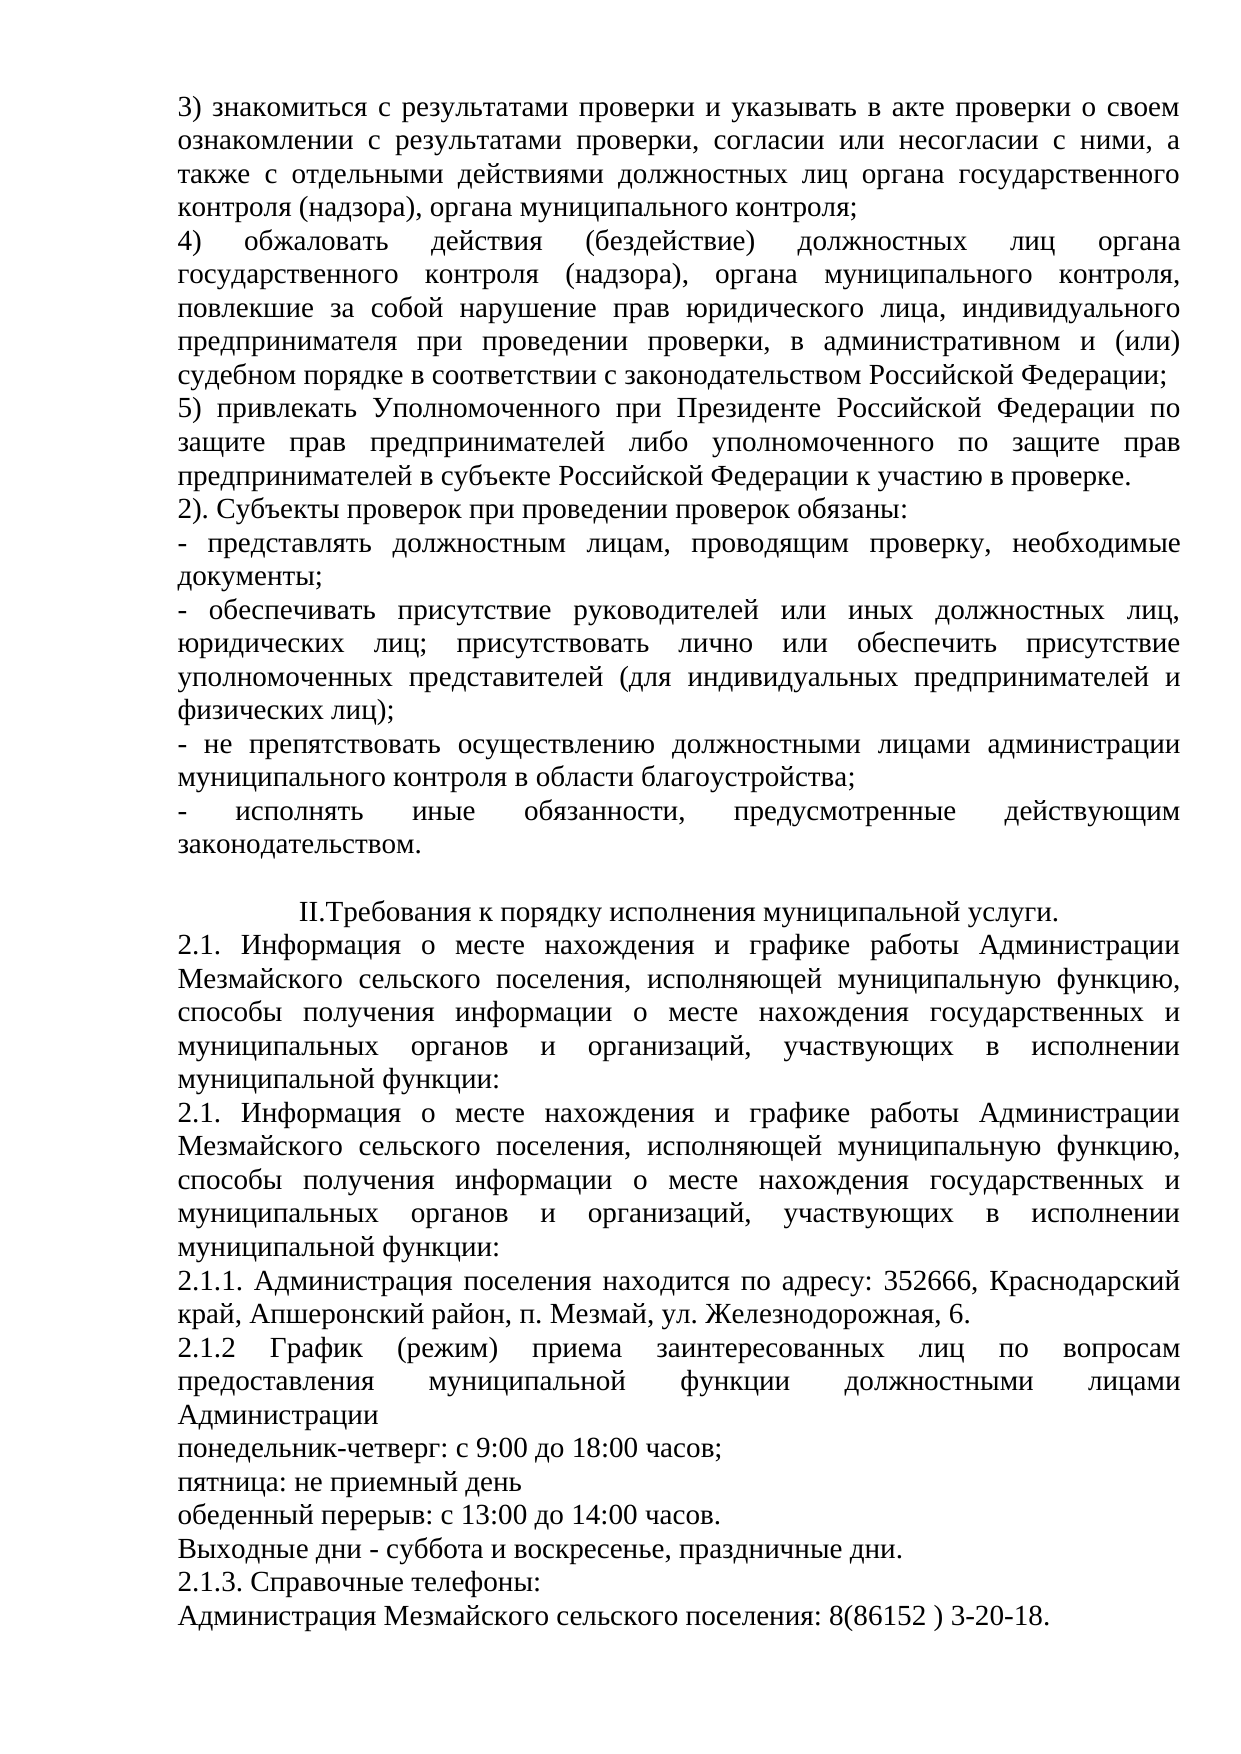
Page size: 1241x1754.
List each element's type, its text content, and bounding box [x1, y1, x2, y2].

text - исполнять иные обязанности, предусмотренные действующим законодательством. [177, 793, 1181, 860]
text 3) знакомиться с результатами проверки и указывать в акте проверки о своем ознакомлении с результатами проверки, согласии или несогласии с ними, а также с отдельными действиями должностных лиц органа государственного контроля (надзора), органа муниципального контроля; [177, 89, 1181, 223]
text 4) обжаловать действия (бездействие) должностных лиц органа государственного контроля (надзора), органа муниципального контроля, повлекшие за собой нарушение прав юридического лица, индивидуального предпринимателя при проведении проверки, в административном и (или) судебном порядке в соответствии с законодательством Российской Федерации; [177, 223, 1181, 391]
text 2.1. Информация о месте нахождения и графике работы Администрации Мезмайского сельского поселения, исполняющей муниципальную функцию, способы получения информации о месте нахождения государственных и муниципальных органов и организаций, участвующих в исполнении муниципальной функции: [177, 927, 1181, 1095]
text - представлять должностным лицам, проводящим проверку, необходимые документы; - обеспечивать присутствие руководителей или иных должностных лиц, юридических лиц; присутствовать лично или обеспечить присутствие уполномоченных представителей (для индивидуальных предпринимателей и физических лиц); [177, 525, 1181, 726]
text 2). Субъекты проверок при проведении проверок обязаны: [177, 491, 1181, 525]
text 2.1.1. Администрация поселения находится по адресу: 352666, Краснодарский край, Апшеронский район, п. Мезмай, ул. Железнодорожная, 6. [177, 1263, 1181, 1330]
text 2.1.2 График (режим) приема заинтересованных лиц по вопросам предоставления муниципальной функции должностными лицами Администрации [177, 1330, 1181, 1430]
text 2.1. Информация о месте нахождения и графике работы Администрации Мезмайского сельского поселения, исполняющей муниципальную функцию, способы получения информации о месте нахождения государственных и муниципальных органов и организаций, участвующих в исполнении муниципальной функции: [177, 1095, 1181, 1263]
text понедельник-четверг: с 9:00 до 18:00 часов; [177, 1430, 1181, 1464]
text пятница: не приемный день [177, 1464, 1181, 1497]
text обеденный перерыв: с 13:00 до 14:00 часов. [177, 1497, 1181, 1531]
text 2.1.3. Справочные телефоны: [177, 1564, 1181, 1598]
text Администрация Мезмайского сельского поселения: 8(86152 ) 3-20-18. [177, 1598, 1181, 1632]
text - не препятствовать осуществлению должностными лицами администрации муниципального контроля в области благоустройства; [177, 726, 1181, 793]
text Выходные дни - суббота и воскресенье, праздничные дни. [177, 1531, 1181, 1564]
text II.Требования к порядку исполнения муниципальной услуги. [177, 894, 1181, 927]
text 5) привлекать Уполномоченного при Президенте Российской Федерации по защите прав предпринимателей либо уполномоченного по защите прав предпринимателей в субъекте Российской Федерации к участию в проверке. [177, 391, 1181, 491]
